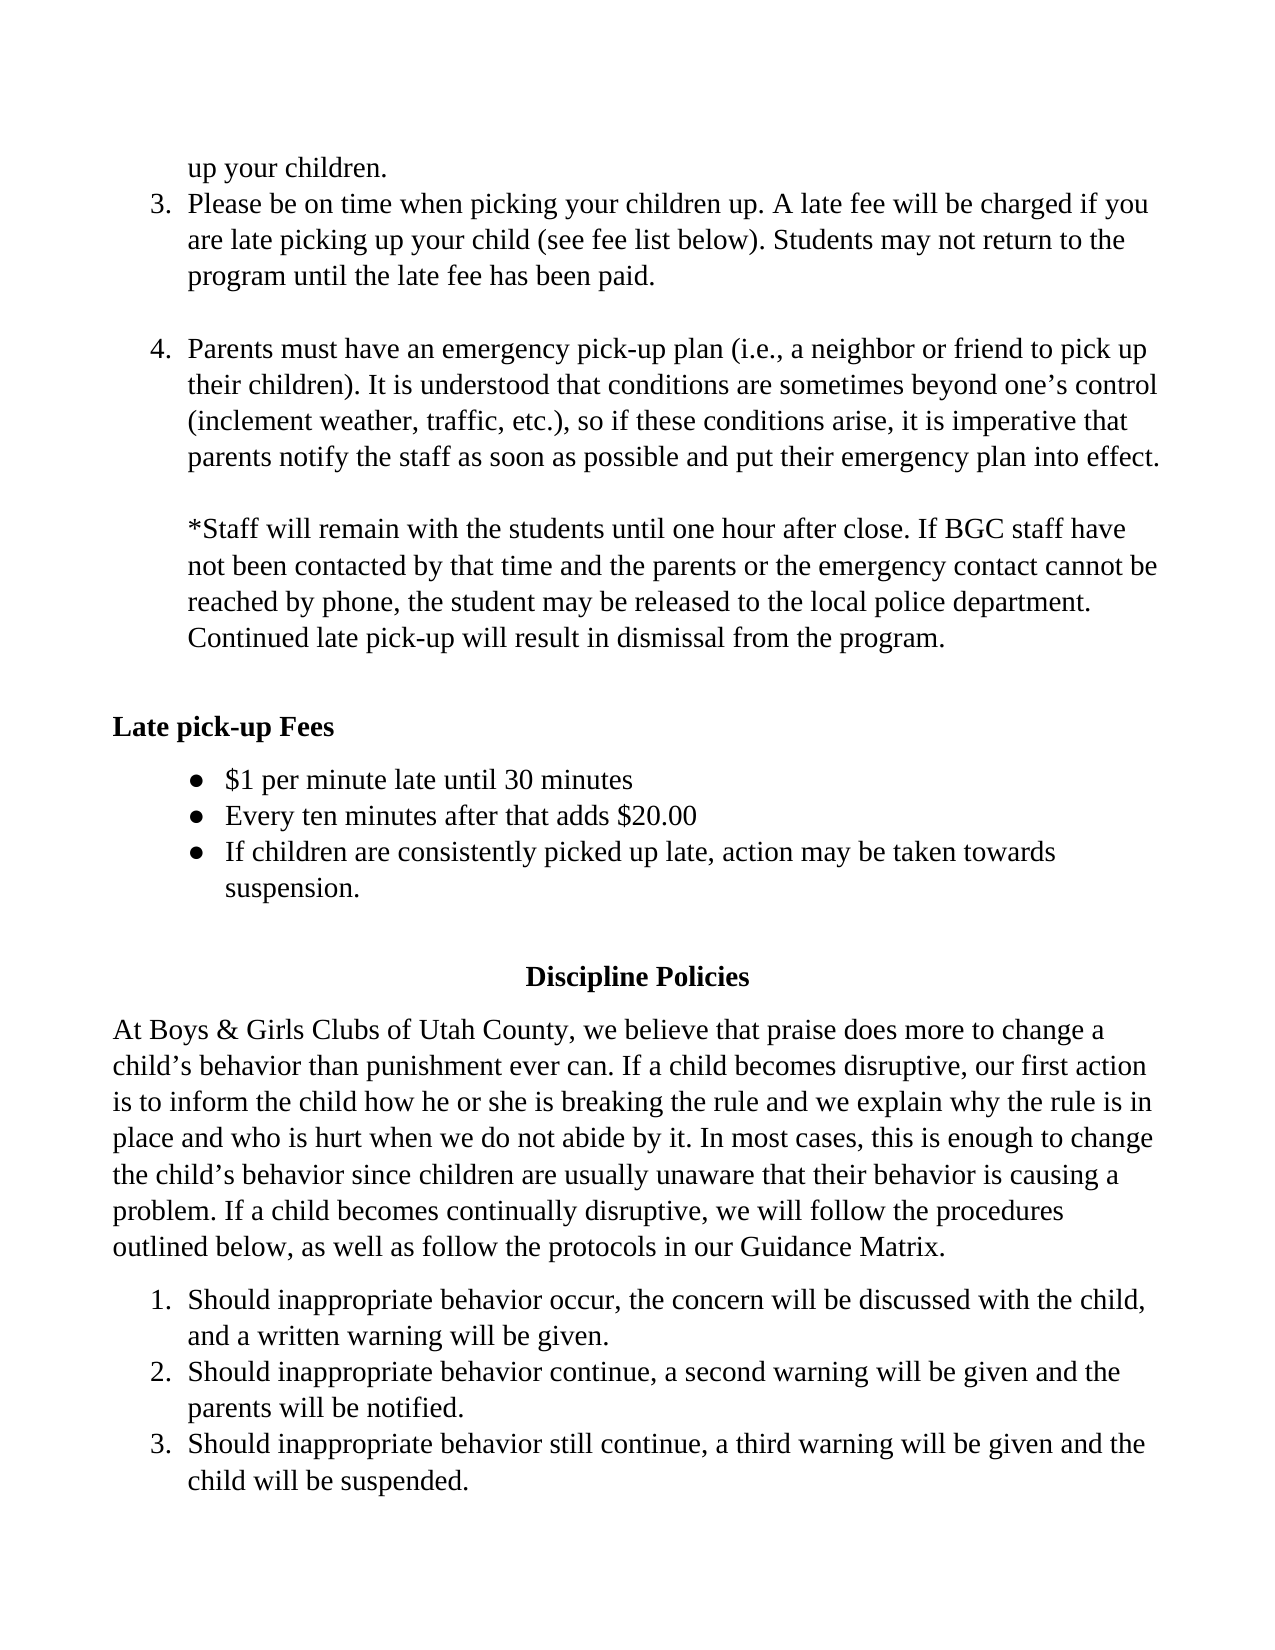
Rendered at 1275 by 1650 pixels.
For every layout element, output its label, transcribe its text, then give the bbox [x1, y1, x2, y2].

list Should inappropriate behavior continue, a second warning will be given and the parents will be notified. [150, 1354, 1162, 1424]
list Every ten minutes after that adds $20.00 [187, 798, 1162, 832]
text At Boys & Girls Clubs of Utah County, we believe that praise does more to change a child’s behavior than punishment ever can. If a child becomes disruptive, our first action is to inform the child how he or she is breaking the rule and we explain why the rule is in place and who is hurt when we do not abide by it. In most cases, this is enough to change the child’s behavior since children are usually unaware that their behavior is causing a problem. If a child becomes continually disruptive, we will follow the procedures outlined below, as well as follow the protocols in our Guidance Matrix. [112, 1012, 1162, 1263]
text Late pick-up Fees [112, 709, 1162, 742]
list Should inappropriate behavior occur, the concern will be discussed with the child, and a written warning will be given. [150, 1282, 1162, 1352]
list Should inappropriate behavior still continue, a third warning will be given and the child will be suspended. [150, 1426, 1162, 1496]
list $1 per minute late until 30 minutes [187, 762, 1162, 795]
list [150, 150, 1162, 183]
list If children are consistently picked up late, action may be taken towards suspension. [187, 834, 1162, 904]
text *Staff will remain with the students until one hour after close. If BGC staff have not been contacted by that time and the parents or the emergency contact cannot be reached by phone, the student may be released to the local police department. Continued late pick-up will result in dismissal from the program. [187, 511, 1162, 653]
list Please be on time when picking your children up. A late fee will be charged if you are late picking up your child (see fee list below). Students may not return to the program until the late fee has been paid. [150, 186, 1162, 292]
text Discipline Policies [112, 959, 1162, 993]
list Parents must have an emergency pick-up plan (i.e., a neighbor or friend to pick up their children). It is understood that conditions are sometimes beyond one’s control (inclement weather, traffic, etc.), so if these conditions arise, it is imperative that parents notify the staff as soon as possible and put their emergency plan into effect. [150, 331, 1162, 473]
